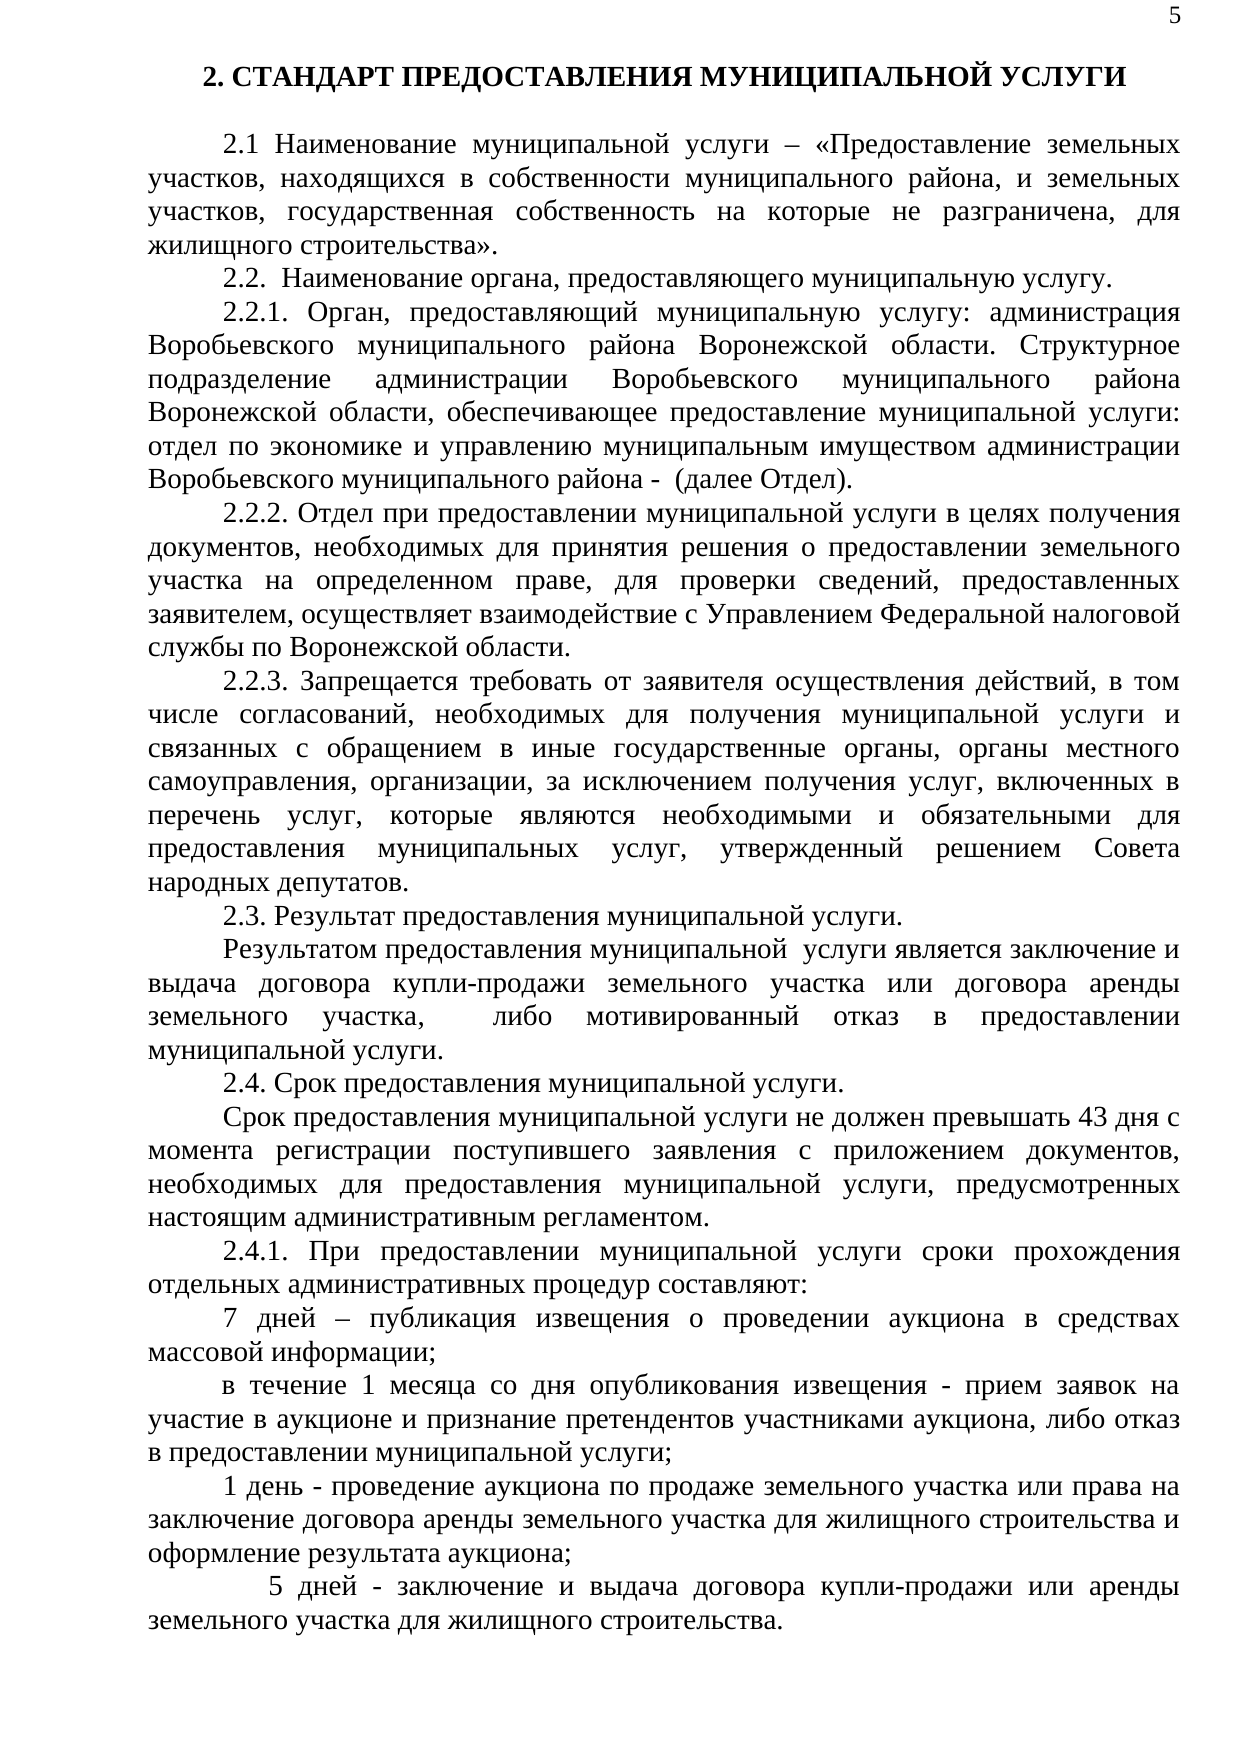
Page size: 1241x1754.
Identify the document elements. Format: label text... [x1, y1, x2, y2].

text 2.2.1. Орган, предоставляющий муниципальную услугу: администрация Воробьевского муниципального района Воронежской области. Структурное подразделение администрации Воробьевского муниципального района Воронежской области, обеспечивающее предоставление муниципальной услуги: отдел по экономике и управлению муниципальным имуществом администрации Воробьевского муниципального района - (далее Отдел). [148, 294, 1181, 495]
text 2.2.3. Запрещается требовать от заявителя осуществления действий, в том числе согласований, необходимых для получения муниципальной услуги и связанных с обращением в иные государственные органы, органы местного самоуправления, организации, за исключением получения услуг, включенных в перечень услуг, которые являются необходимыми и обязательными для предоставления муниципальных услуг, утвержденный решением Совета народных депутатов. [148, 663, 1181, 898]
text 5 дней - заключение и выдача договора купли-продажи или аренды земельного участка для жилищного строительства. [148, 1568, 1181, 1636]
text 1 день - проведение аукциона по продаже земельного участка или права на заключение договора аренды земельного участка для жилищного строительства и оформление результата аукциона; [148, 1468, 1181, 1568]
text в течение 1 месяца со дня опубликования извещения - прием заявок на участие в аукционе и признание претендентов участниками аукциона, либо отказ в предоставлении муниципальной услуги; [148, 1367, 1181, 1468]
text Срок предоставления муниципальной услуги не должен превышать 43 дня с момента регистрации поступившего заявления с приложением документов, необходимых для предоставления муниципальной услуги, предусмотренных настоящим административным регламентом. [148, 1099, 1181, 1233]
text 2.1 Наименование муниципальной услуги – «Предоставление земельных участков, находящихся в собственности муниципального района, и земельных участков, государственная собственность на которые не разграничена, для жилищного строительства». [148, 126, 1181, 260]
text 2.4. Срок предоставления муниципальной услуги. [148, 1065, 1181, 1099]
text Результатом предоставления муниципальной услуги является заключение и выдача договора купли-продажи земельного участка или договора аренды земельного участка, либо мотивированный отказ в предоставлении муниципальной услуги. [148, 931, 1181, 1065]
text 2.4.1. При предоставлении муниципальной услуги сроки прохождения отдельных административных процедур составляют: [148, 1233, 1181, 1300]
text 2.3. Результат предоставления муниципальной услуги. [148, 898, 1181, 931]
text 2.2. Наименование органа, предоставляющего муниципальную услугу. [148, 260, 1181, 294]
text 2. СТАНДАРТ ПРЕДОСТАВЛЕНИЯ МУНИЦИПАЛЬНОЙ УСЛУГИ [148, 59, 1181, 93]
text 2.2.2. Отдел при предоставлении муниципальной услуги в целях получения документов, необходимых для принятия решения о предоставлении земельного участка на определенном праве, для проверки сведений, предоставленных заявителем, осуществляет взаимодействие с Управлением Федеральной налоговой службы по Воронежской области. [148, 495, 1181, 663]
text 7 дней – публикация извещения о проведении аукциона в средствах массовой информации; [148, 1300, 1181, 1367]
